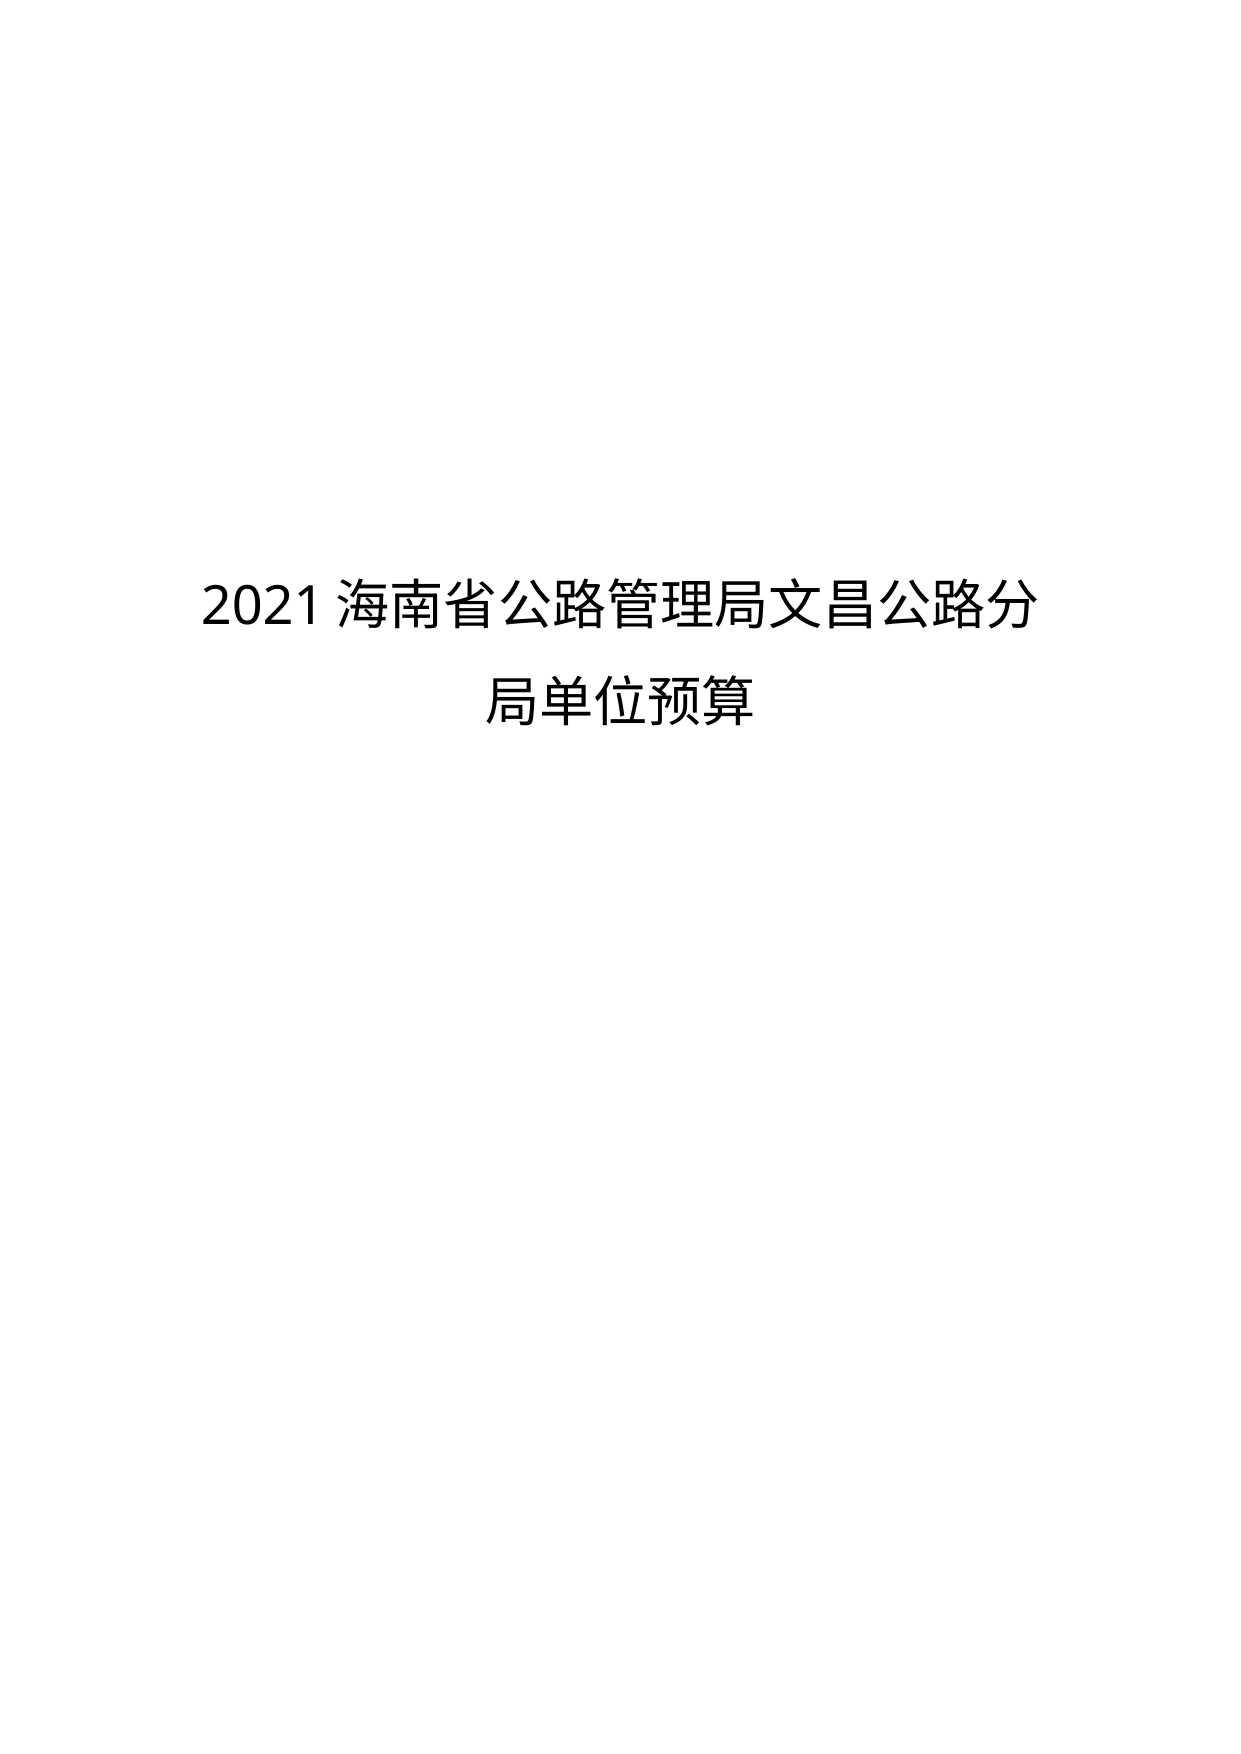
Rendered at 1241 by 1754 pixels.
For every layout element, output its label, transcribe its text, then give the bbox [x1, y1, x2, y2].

text 2021海南省公路管理局文昌公路分局单位预算 [187, 552, 1053, 747]
